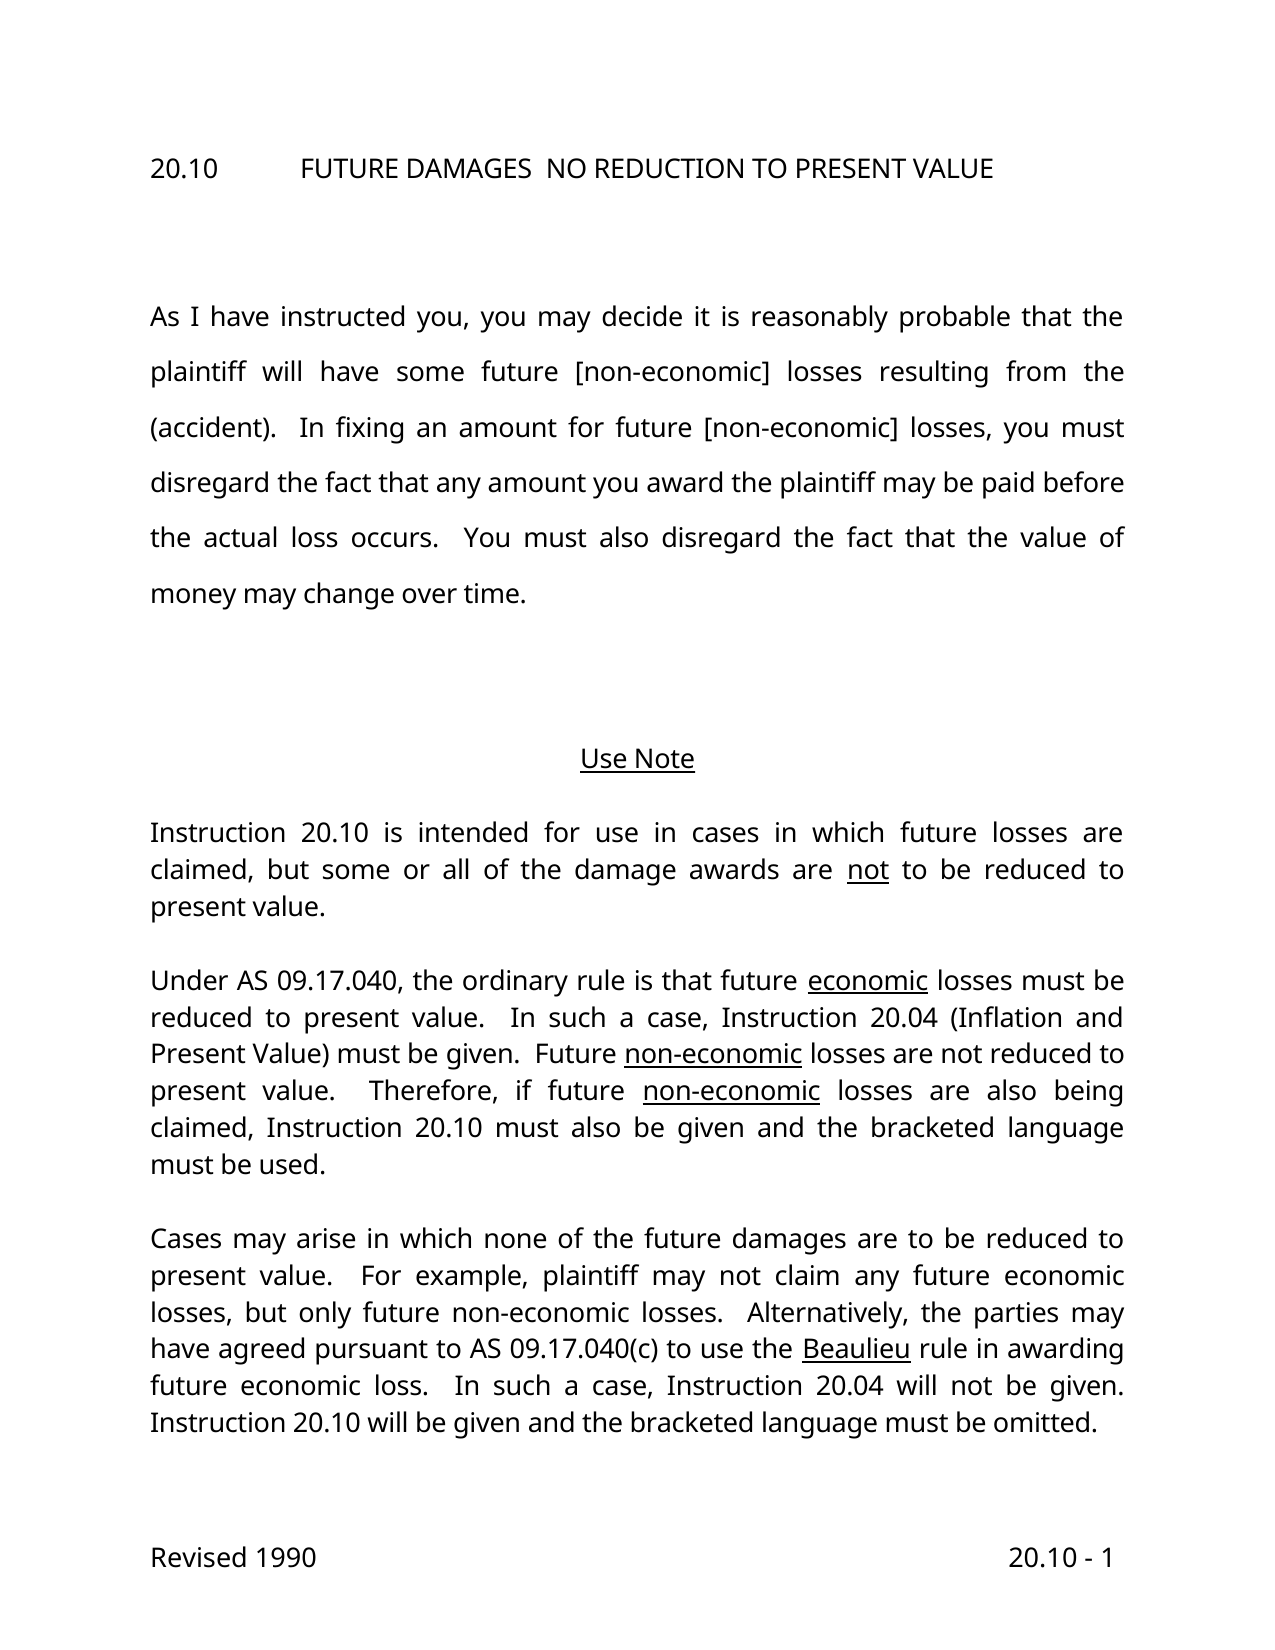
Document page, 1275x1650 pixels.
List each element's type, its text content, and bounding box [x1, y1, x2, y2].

text As I have instructed you, you may decide it is reasonably probable that the plaintiff will have some future [non-economic] losses resulting from the (accident). In fixing an amount for future [non-economic] losses, you must disregard the fact that any amount you award the plaintiff may be paid before the actual loss occurs. You must also disregard the fact that the value of money may change over time. [150, 297, 1125, 611]
text Instruction 20.10 is intended for use in cases in which future losses are claimed, but some or all of the damage awards are not to be reduced to present value. [150, 814, 1125, 924]
text Under AS 09.17.040, the ordinary rule is that future economic losses must be reduced to present value. In such a case, Instruction 20.04 (Inflation and Present Value) must be given. Future non-economic losses are not reduced to present value. Therefore, if future non-economic losses are also being claimed, Instruction 20.10 must also be given and the bracketed language must be used. [150, 961, 1125, 1182]
text Cases may arise in which none of the future damages are to be reduced to present value. For example, plaintiff may not claim any future economic losses, but only future non-economic losses. Alternatively, the parties may have agreed pursuant to AS 09.17.040(c) to use the Beaulieu rule in awarding future economic loss. In such a case, Instruction 20.04 will not be given. Instruction 20.10 will be given and the bracketed language must be omitted. [150, 1219, 1125, 1441]
subtitle Use Note [150, 740, 1125, 777]
text 20.10 FUTURE DAMAGES NO REDUCTION TO PRESENT VALUE [150, 150, 1125, 187]
